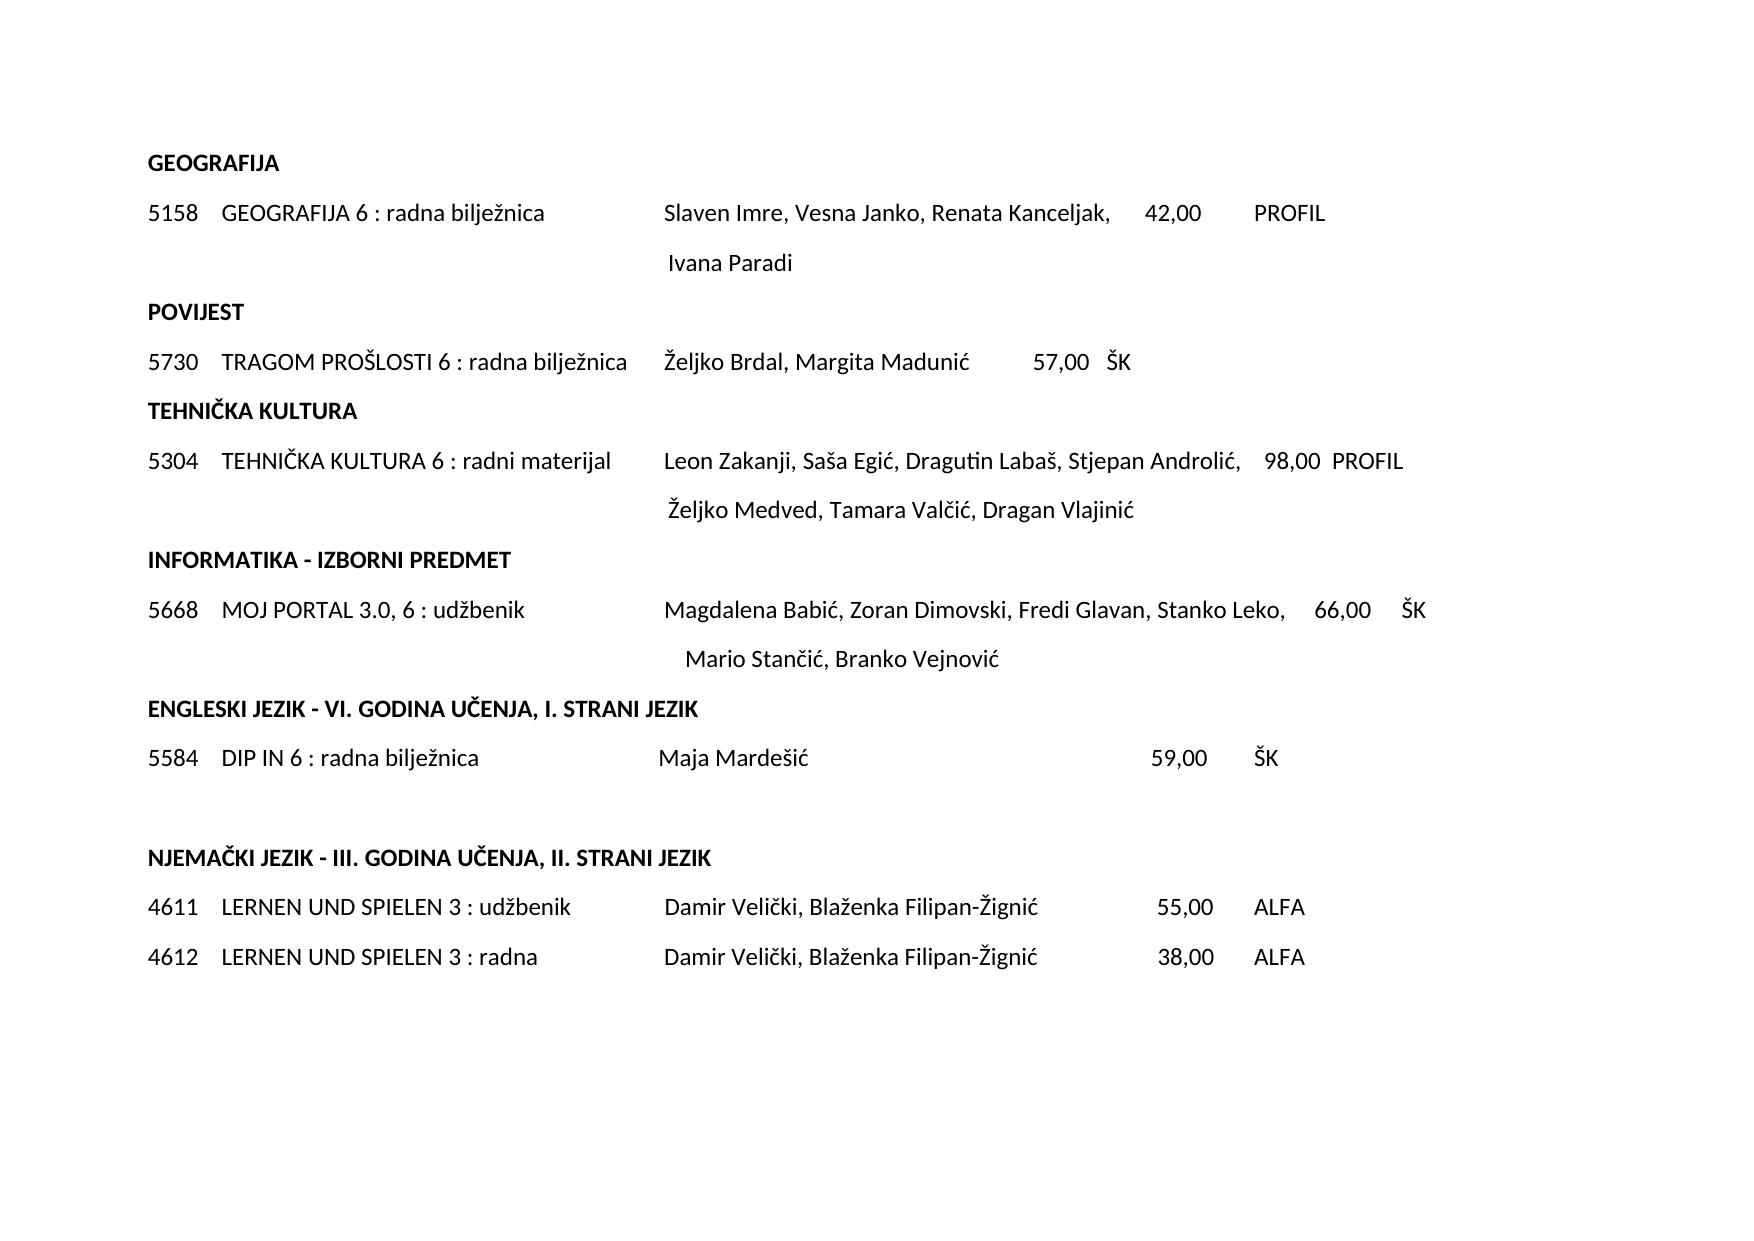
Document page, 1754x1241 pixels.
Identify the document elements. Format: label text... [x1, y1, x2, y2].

text 5158 GEOGRAFIJA 6 : radna bilježnica Slaven Imre, Vesna Janko, Renata Kanceljak, 42,00 PROFIL [148, 197, 1606, 228]
text Ivana Paradi [148, 247, 1606, 277]
text 5730 TRAGOM PROŠLOSTI 6 : radna bilježnica Željko Brdal, Margita Madunić 57,00 ŠK [148, 346, 1606, 376]
text NJEMAČKI JEZIK - III. GODINA UČENJA, II. STRANI JEZIK [148, 842, 1606, 872]
text Mario Stančić, Branko Vejnović [148, 643, 1606, 674]
text 5304 TEHNIČKA KULTURA 6 : radni materijal Leon Zakanji, Saša Egić, Dragutin Labaš, Stjepan Androlić, 98,00 PROFIL [148, 445, 1606, 476]
text 4611 LERNEN UND SPIELEN 3 : udžbenik Damir Velički, Blaženka Filipan-Žignić 55,00 ALFA [148, 891, 1606, 922]
text INFORMATIKA - IZBORNI PREDMET [148, 544, 1606, 575]
text POVIJEST [148, 296, 1606, 327]
text TEHNIČKA KULTURA [148, 396, 1606, 426]
text ENGLESKI JEZIK - VI. GODINA UČENJA, I. STRANI JEZIK [148, 693, 1606, 723]
text 5584 DIP IN 6 : radna bilježnica Maja Mardešić 59,00 ŠK [148, 743, 1606, 773]
text Željko Medved, Tamara Valčić, Dragan Vlajinić [148, 495, 1606, 525]
text 5668 MOJ PORTAL 3.0, 6 : udžbenik Magdalena Babić, Zoran Dimovski, Fredi Glavan, Stanko Leko, 66,00 ŠK [148, 594, 1606, 624]
text GEOGRAFIJA [148, 148, 1606, 178]
text 4612 LERNEN UND SPIELEN 3 : radna Damir Velički, Blaženka Filipan-Žignić 38,00 ALFA [148, 941, 1606, 971]
